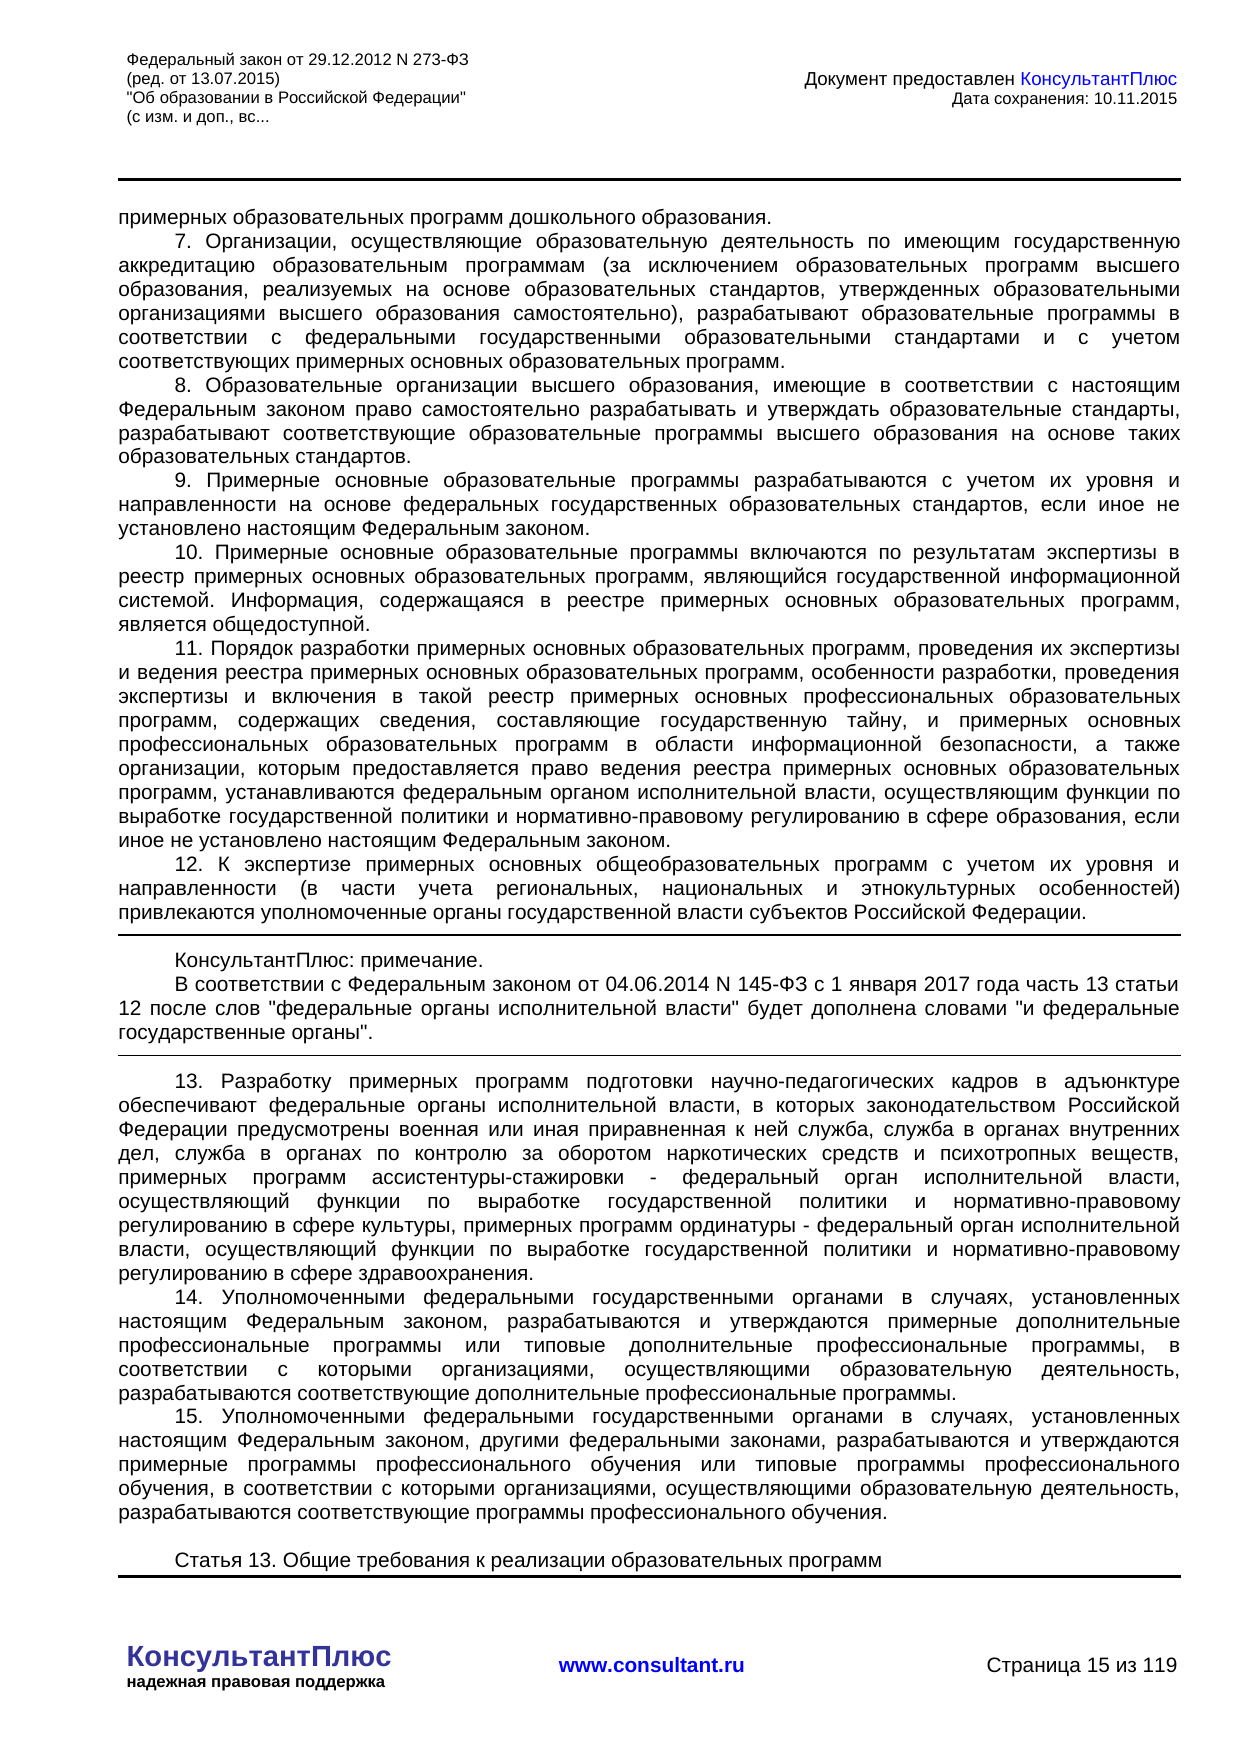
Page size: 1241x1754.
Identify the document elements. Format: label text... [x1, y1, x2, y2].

text 12. К экспертизе примерных основных общеобразовательных программ с учетом их уровня и направленности (в части учета региональных, национальных и этнокультурных особенностей) привлекаются уполномоченные органы государственной власти субъектов Российской Федерации. [118, 852, 1181, 923]
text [118, 205, 1181, 229]
text 7. Организации, осуществляющие образовательную деятельность по имеющим государственную аккредитацию образовательным программам (за исключением образовательных программ высшего образования, реализуемых на основе образовательных стандартов, утвержденных образовательными организациями высшего образования самостоятельно), разрабатывают образовательные программы в соответствии с федеральными государственными образовательными стандартами и с учетом соответствующих примерных основных образовательных программ. [118, 229, 1181, 372]
text В соответствии с Федеральным законом от 04.06.2014 N 145-ФЗ с 1 января 2017 года часть 13 статьи 12 после слов "федеральные органы исполнительной власти" будет дополнена словами "и федеральные государственные органы". [118, 972, 1181, 1044]
text Статья 13. Общие требования к реализации образовательных программ [118, 1548, 1181, 1572]
text 15. Уполномоченными федеральными государственными органами в случаях, установленных настоящим Федеральным законом, другими федеральными законами, разрабатываются и утверждаются примерные программы профессионального обучения или типовые программы профессионального обучения, в соответствии с которыми организациями, осуществляющими образовательную деятельность, разрабатываются соответствующие программы профессионального обучения. [118, 1404, 1181, 1524]
text 11. Порядок разработки примерных основных образовательных программ, проведения их экспертизы и ведения реестра примерных основных образовательных программ, особенности разработки, проведения экспертизы и включения в такой реестр примерных основных профессиональных образовательных программ, содержащих сведения, составляющие государственную тайну, и примерных основных профессиональных образовательных программ в области информационной безопасности, а также организации, которым предоставляется право ведения реестра примерных основных образовательных программ, устанавливаются федеральным органом исполнительной власти, осуществляющим функции по выработке государственной политики и нормативно-правовому регулированию в сфере образования, если иное не установлено настоящим Федеральным законом. [118, 636, 1181, 852]
text 8. Образовательные организации высшего образования, имеющие в соответствии с настоящим Федеральным законом право самостоятельно разрабатывать и утверждать образовательные стандарты, разрабатывают соответствующие образовательные программы высшего образования на основе таких образовательных стандартов. [118, 372, 1181, 468]
text КонсультантПлюс: примечание. [118, 948, 1181, 972]
text 13. Разработку примерных программ подготовки научно-педагогических кадров в адъюнктуре обеспечивают федеральные органы исполнительной власти, в которых законодательством Российской Федерации предусмотрены военная или иная приравненная к ней служба, служба в органах внутренних дел, служба в органах по контролю за оборотом наркотических средств и психотропных веществ, примерных программ ассистентуры-стажировки - федеральный орган исполнительной власти, осуществляющий функции по выработке государственной политики и нормативно-правовому регулированию в сфере культуры, примерных программ ординатуры - федеральный орган исполнительной власти, осуществляющий функции по выработке государственной политики и нормативно-правовому регулированию в сфере здравоохранения. [118, 1069, 1181, 1284]
text 9. Примерные основные образовательные программы разрабатываются с учетом их уровня и направленности на основе федеральных государственных образовательных стандартов, если иное не установлено настоящим Федеральным законом. [118, 468, 1181, 540]
text 10. Примерные основные образовательные программы включаются по результатам экспертизы в реестр примерных основных образовательных программ, являющийся государственной информационной системой. Информация, содержащаяся в реестре примерных основных образовательных программ, является общедоступной. [118, 540, 1181, 636]
text 14. Уполномоченными федеральными государственными органами в случаях, установленных настоящим Федеральным законом, разрабатываются и утверждаются примерные дополнительные профессиональные программы или типовые дополнительные профессиональные программы, в соответствии с которыми организациями, осуществляющими образовательную деятельность, разрабатываются соответствующие дополнительные профессиональные программы. [118, 1284, 1181, 1404]
